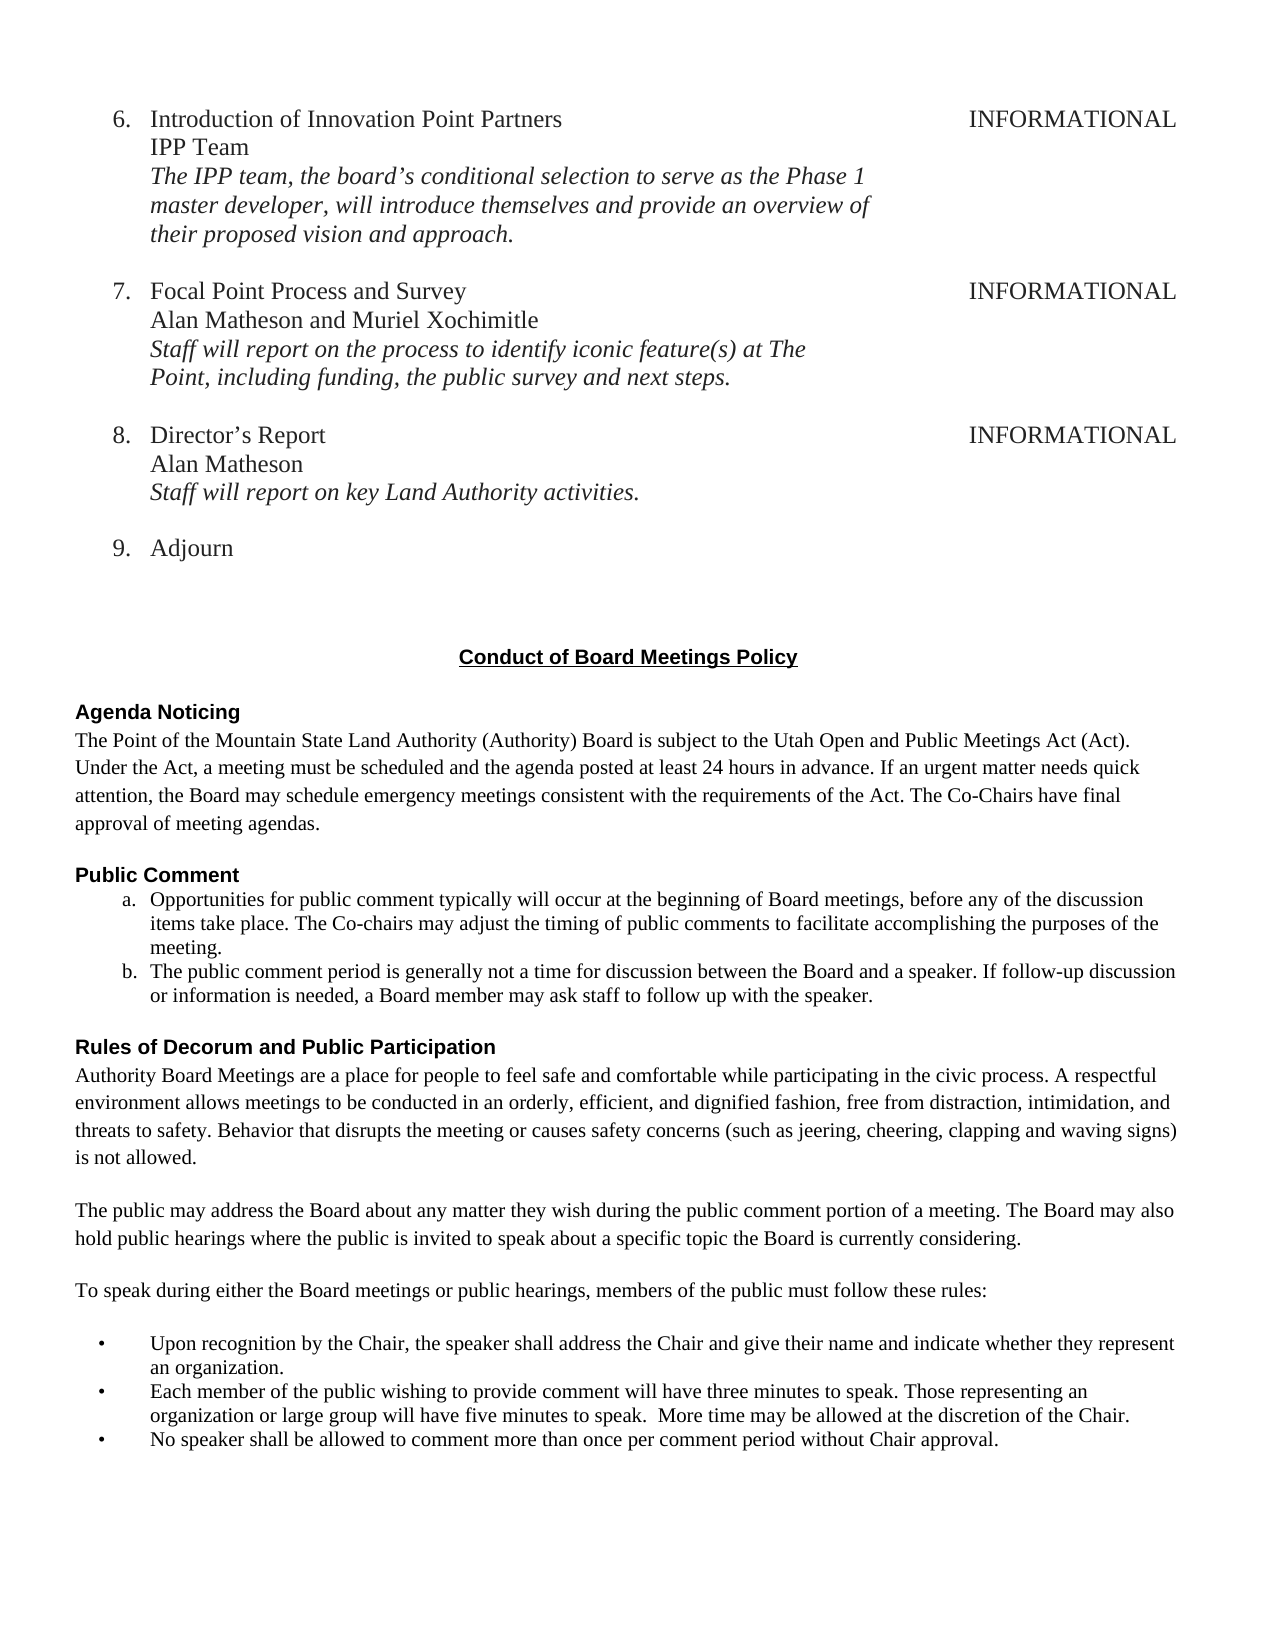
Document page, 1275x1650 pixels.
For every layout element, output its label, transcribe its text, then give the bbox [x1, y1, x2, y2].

text To speak during either the Board meetings or public hearings, members of the public must follow these rules: [75, 1278, 1181, 1302]
list Point, including funding, the public survey and next steps. [150, 362, 1181, 391]
list Alan Matheson [150, 449, 1181, 477]
list Staff will report on key Land Authority activities. [150, 477, 1181, 506]
list Alan Matheson and Muriel Xochimitle [150, 305, 1181, 334]
list Opportunities for public comment typically will occur at the beginning of Board meetings, before any of the discussion items take place. The Co-chairs may adjust the timing of public comments to facilitate accomplishing the purposes of the meeting. [122, 887, 1181, 959]
text The public may address the Board about any matter they wish during the public comment portion of a meeting. The Board may also hold public hearings where the public is invited to speak about a specific topic the Board is currently considering. [75, 1198, 1181, 1249]
list Adjourn [112, 533, 1181, 561]
text Rules of Decorum and Public Participation [75, 1035, 1181, 1059]
list Each member of the public wishing to provide comment will have three minutes to speak. Those representing an organization or large group will have five minutes to speak. More time may be allowed at the discretion of the Chair. [98, 1379, 1181, 1427]
text Public Comment [75, 863, 1181, 887]
list The public comment period is generally not a time for discussion between the Board and a speaker. If follow-up discussion or information is needed, a Board member may ask staff to follow up with the speaker. [122, 959, 1181, 1007]
list No speaker shall be allowed to comment more than once per comment period without Chair approval. [98, 1427, 1181, 1451]
text Authority Board Meetings are a place for people to feel safe and comfortable while participating in the civic process. A respectful environment allows meetings to be conducted in an orderly, efficient, and dignified fashion, free from distraction, intimidation, and threats to safety. Behavior that disrupts the meeting or causes safety concerns (such as jeering, cheering, clapping and waving signs) is not allowed. [75, 1062, 1181, 1169]
list Upon recognition by the Chair, the speaker shall address the Chair and give their name and indicate whether they represent an organization. [98, 1331, 1181, 1379]
text The Point of the Mountain State Land Authority (Authority) Board is subject to the Utah Open and Public Meetings Act (Act). Under the Act, a meeting must be scheduled and the agenda posted at least 24 hours in advance. If an urgent matter needs quick attention, the Board may schedule emergency meetings consistent with the requirements of the Act. The Co-Chairs have final approval of meeting agendas. [75, 728, 1181, 834]
text Conduct of Board Meetings Policy [75, 645, 1181, 669]
list Staff will report on the process to identify iconic feature(s) at The [150, 334, 1181, 362]
list Focal Point Process and Survey INFORMATIONAL [112, 276, 1181, 305]
text Agenda Noticing [75, 700, 1181, 724]
list The IPP team, the board’s conditional selection to serve as the Phase 1 [150, 161, 1181, 190]
list their proposed vision and approach. [150, 219, 1181, 247]
list master developer, will introduce themselves and provide an overview of [150, 190, 1181, 219]
list Director’s Report INFORMATIONAL [112, 420, 1181, 449]
list IPP Team [150, 132, 1181, 161]
list Introduction of Innovation Point Partners INFORMATIONAL [112, 104, 1181, 132]
